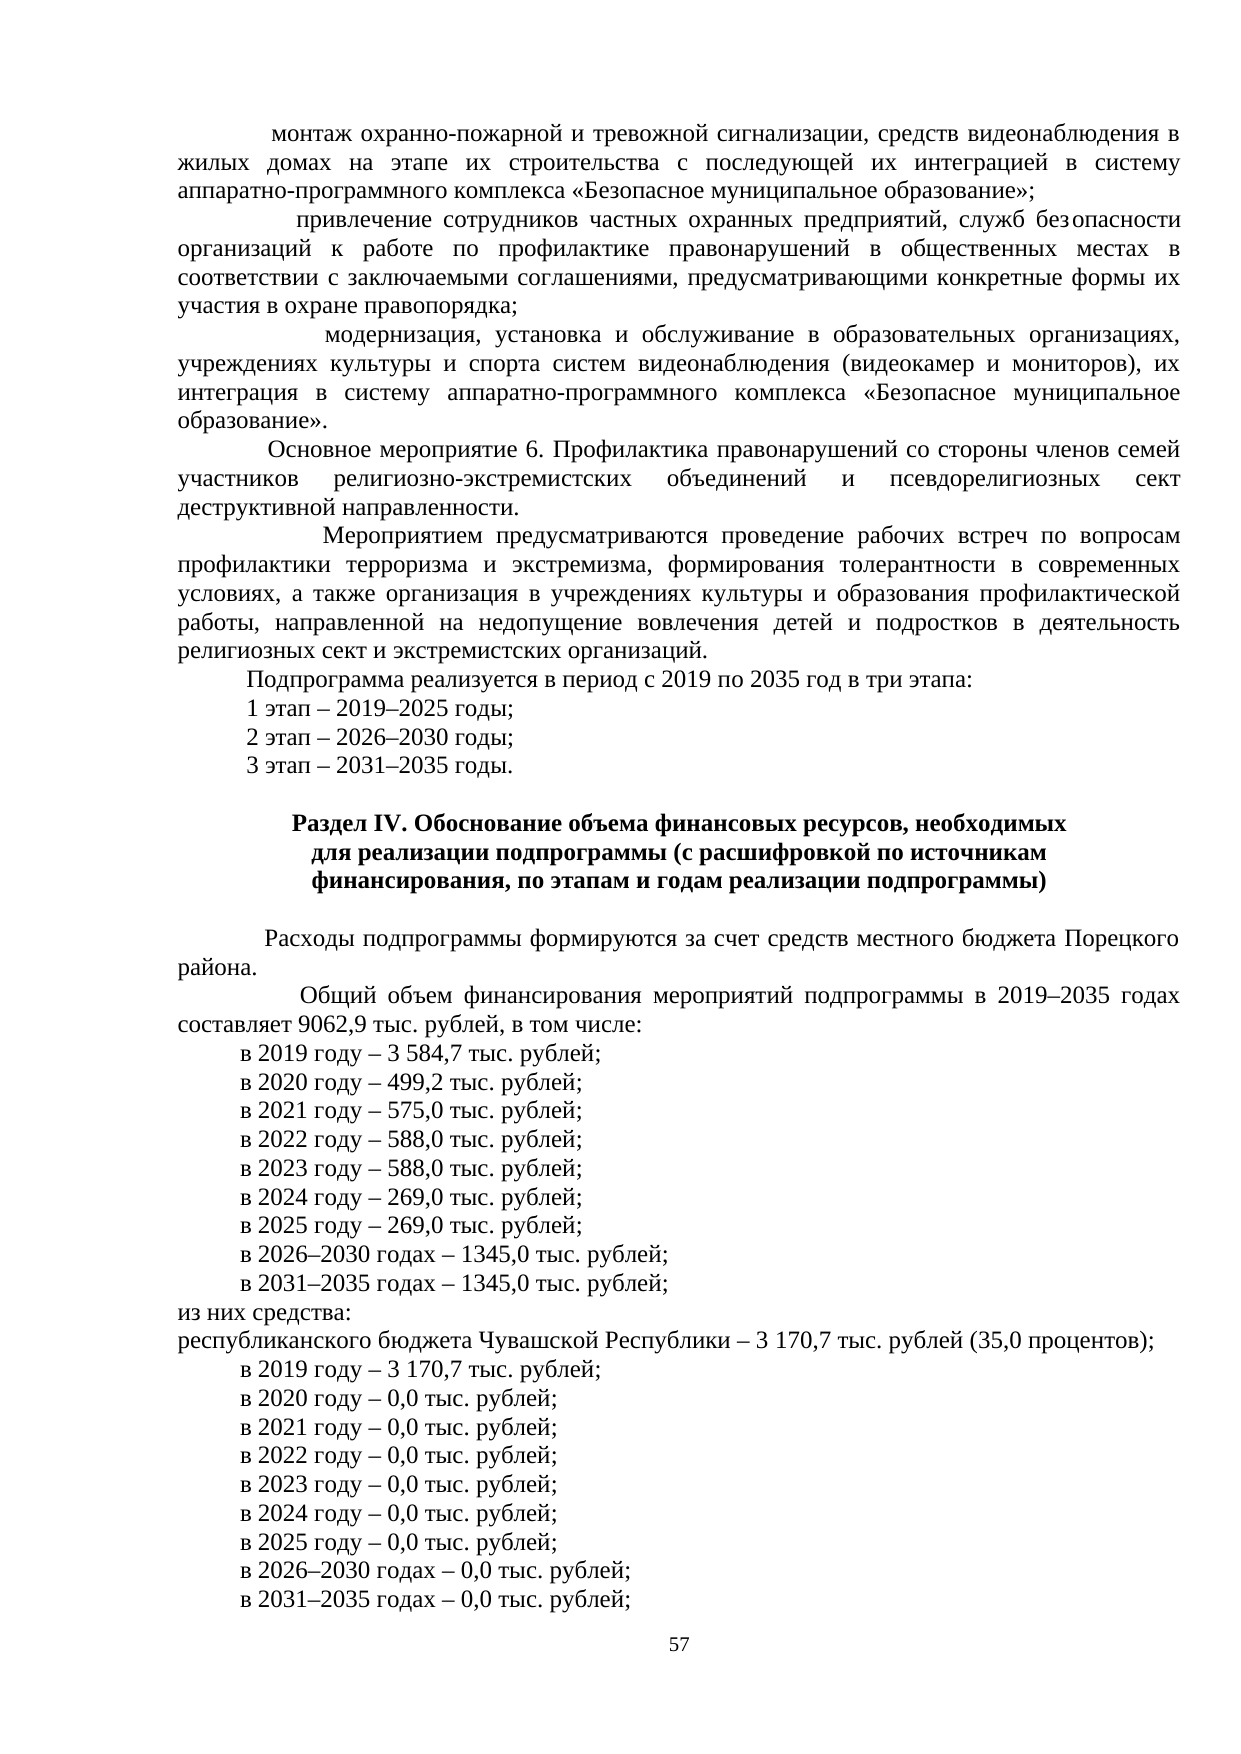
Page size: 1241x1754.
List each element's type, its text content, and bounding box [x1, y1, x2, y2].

text в 2023 году – 0,0 тыс. рублей; [177, 1469, 1181, 1498]
text в 2020 году – 499,2 тыс. рублей; [177, 1067, 1181, 1096]
text в 2022 году – 0,0 тыс. рублей; [177, 1441, 1181, 1469]
text в 2025 году – 0,0 тыс. рублей; [177, 1527, 1181, 1556]
text Основное мероприятие 6. Профилактика правонарушений со стороны членов семей участников религиозно-экстремистских объединений и псевдорелигиозных сект деструктивной направленности. [177, 434, 1181, 521]
text монтаж охранно-пожарной и тревожной сигнализации, средств видеонаблюдения в жилых домах на этапе их строительства с последующей их интеграцией в систему аппаратно-программного комплекса «Безопасное муниципальное образование»; [177, 118, 1181, 204]
text модернизация, установка и обслуживание в образовательных организациях, учреждениях культуры и спорта систем видеонаблюдения (видеокамер и мониторов), их интеграция в систему аппаратно-программного комплекса «Безопасное муниципальное образование». [177, 319, 1181, 434]
text Общий объем финансирования мероприятий подпрограммы в 2019–2035 годах составляет 9062,9 тыс. рублей, в том числе: [177, 981, 1181, 1038]
text 2 этап – 2026–2030 годы; [177, 722, 1181, 751]
text привлечение сотрудников частных охранных предприятий, служб безопасности организаций к работе по профилактике правонарушений в общественных местах в соответствии с заключаемыми соглашениями, предусматривающими конкретные формы их участия в охране правопорядка; [177, 204, 1181, 319]
text в 2026–2030 годах – 1345,0 тыс. рублей; [177, 1239, 1181, 1268]
text в 2020 году – 0,0 тыс. рублей; [177, 1383, 1181, 1412]
text в 2019 году – 3 584,7 тыс. рублей; [177, 1038, 1181, 1067]
text для реализации подпрограммы (с расшифровкой по источникам [177, 837, 1181, 866]
text 1 этап – 2019–2025 годы; [177, 693, 1181, 722]
text в 2022 году – 588,0 тыс. рублей; [177, 1124, 1181, 1153]
text Раздел IV. Обоснование объема финансовых ресурсов, необходимых [177, 808, 1181, 837]
text Подпрограмма реализуется в период с 2019 по 2035 год в три этапа: [177, 664, 1181, 693]
text из них средства: [177, 1297, 1181, 1326]
text в 2023 году – 588,0 тыс. рублей; [177, 1153, 1181, 1182]
text в 2019 году – 3 170,7 тыс. рублей; [177, 1354, 1181, 1383]
text в 2031–2035 годах – 0,0 тыс. рублей; [177, 1584, 1181, 1613]
text в 2021 году – 0,0 тыс. рублей; [177, 1412, 1181, 1441]
text в 2025 году – 269,0 тыс. рублей; [177, 1211, 1181, 1239]
text в 2021 году – 575,0 тыс. рублей; [177, 1096, 1181, 1124]
text республиканского бюджета Чувашской Республики – 3 170,7 тыс. рублей (35,0 процентов); [177, 1326, 1181, 1354]
text финансирования, по этапам и годам реализации подпрограммы) [177, 866, 1181, 894]
text в 2026–2030 годах – 0,0 тыс. рублей; [177, 1556, 1181, 1584]
text 3 этап – 2031–2035 годы. [177, 751, 1181, 779]
text Расходы подпрограммы формируются за счет средств местного бюджета Порецкого района. [177, 923, 1181, 981]
text в 2024 году – 269,0 тыс. рублей; [177, 1182, 1181, 1211]
text Мероприятием предусматриваются проведение рабочих встреч по вопросам профилактики терроризма и экстремизма, формирования толерантности в современных условиях, а также организация в учреждениях культуры и образования профилактической работы, направленной на недопущение вовлечения детей и подростков в деятельность религиозных сект и экстремистских организаций. [177, 521, 1181, 664]
text в 2024 году – 0,0 тыс. рублей; [177, 1498, 1181, 1527]
text в 2031–2035 годах – 1345,0 тыс. рублей; [177, 1268, 1181, 1297]
